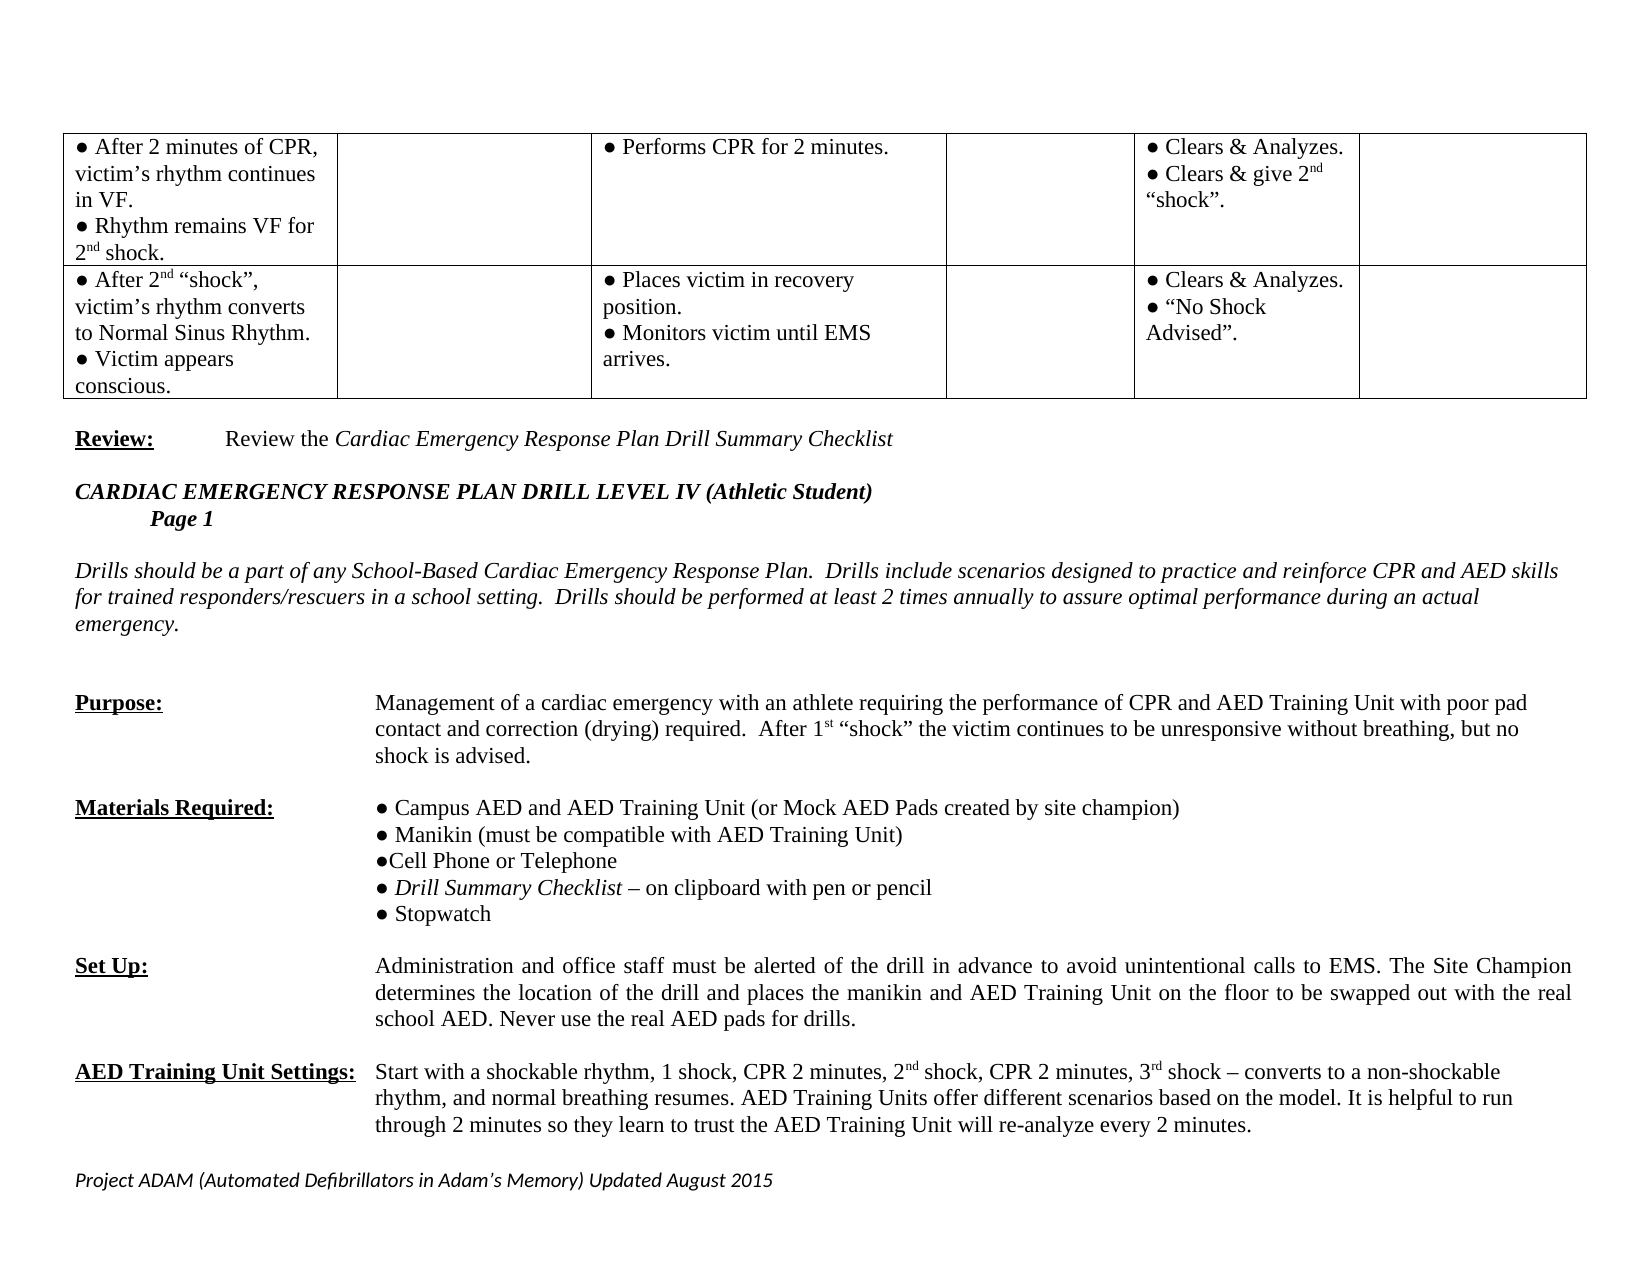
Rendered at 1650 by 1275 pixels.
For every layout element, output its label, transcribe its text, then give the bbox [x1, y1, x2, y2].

table_cell ● After 2 minutes of CPR, victim’s rhythm continues in VF. ● Rhythm remains VF for 2nd shock. [64, 134, 337, 265]
text ● Stopwatch [75, 900, 1575, 926]
text Drills should be a part of any School-Based Cardiac Emergency Response Plan. Drills include scenarios designed to practice and reinforce CPR and AED skills for trained responders/rescuers in a school setting. Drills should be performed at least 2 times annually to assure optimal performance during an actual emergency. [75, 557, 1575, 636]
table_cell [338, 134, 591, 265]
text ●Cell Phone or Telephone [75, 847, 1575, 873]
text AED Training Unit Settings: Start with a shockable rhythm, 1 shock, CPR 2 minutes, 2nd shock, CPR 2 minutes, 3rd shock – converts to a non-shockable rhythm, and normal breathing resumes. AED Training Units offer different scenarios based on the model. It is helpful to run through 2 minutes so they learn to trust the AED Training Unit will re-analyze every 2 minutes. [75, 1058, 1575, 1137]
table_cell ● Places victim in recovery position. ● Monitors victim until EMS arrives. [592, 266, 946, 398]
table_cell [338, 266, 591, 398]
text Review: Review the Cardiac Emergency Response Plan Drill Summary Checklist [75, 426, 1575, 452]
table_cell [592, 134, 946, 265]
text Purpose: Management of a cardiac emergency with an athlete requiring the performance of CPR and AED Training Unit with poor pad contact and correction (drying) required. After 1st “shock” the victim continues to be unresponsive without breathing, but no shock is advised. [75, 689, 1575, 768]
table_cell ● Clears & Analyzes. ● Clears & give 2nd “shock”. [1135, 134, 1359, 265]
table_cell ● After 2nd “shock”, victim’s rhythm converts to Normal Sinus Rhythm. ● Victim appears conscious. [64, 266, 337, 398]
text Materials Required: ● Campus AED and AED Training Unit (or Mock AED Pads created by site champion) [75, 794, 1575, 821]
table_cell [947, 134, 1134, 265]
text Set Up: Administration and office staff must be alerted of the drill in advance to avoid unintentional calls to EMS. The Site Champion determines the location of the drill and places the manikin and AED Training Unit on the floor to be swapped out with the real school AED. Never use the real AED pads for drills. [75, 953, 1575, 1032]
table_cell [1360, 266, 1586, 398]
table_cell [947, 266, 1134, 398]
text ● Drill Summary Checklist – on clipboard with pen or pencil [75, 873, 1575, 900]
text ● Manikin (must be compatible with AED Training Unit) [300, 821, 1575, 847]
table_cell ● Clears & Analyzes. ● “No Shock Advised”. [1135, 266, 1359, 398]
text CARDIAC EMERGENCY RESPONSE PLAN DRILL LEVEL IV (Athletic Student) Page 1 [75, 478, 1575, 531]
table_cell [1360, 134, 1586, 265]
